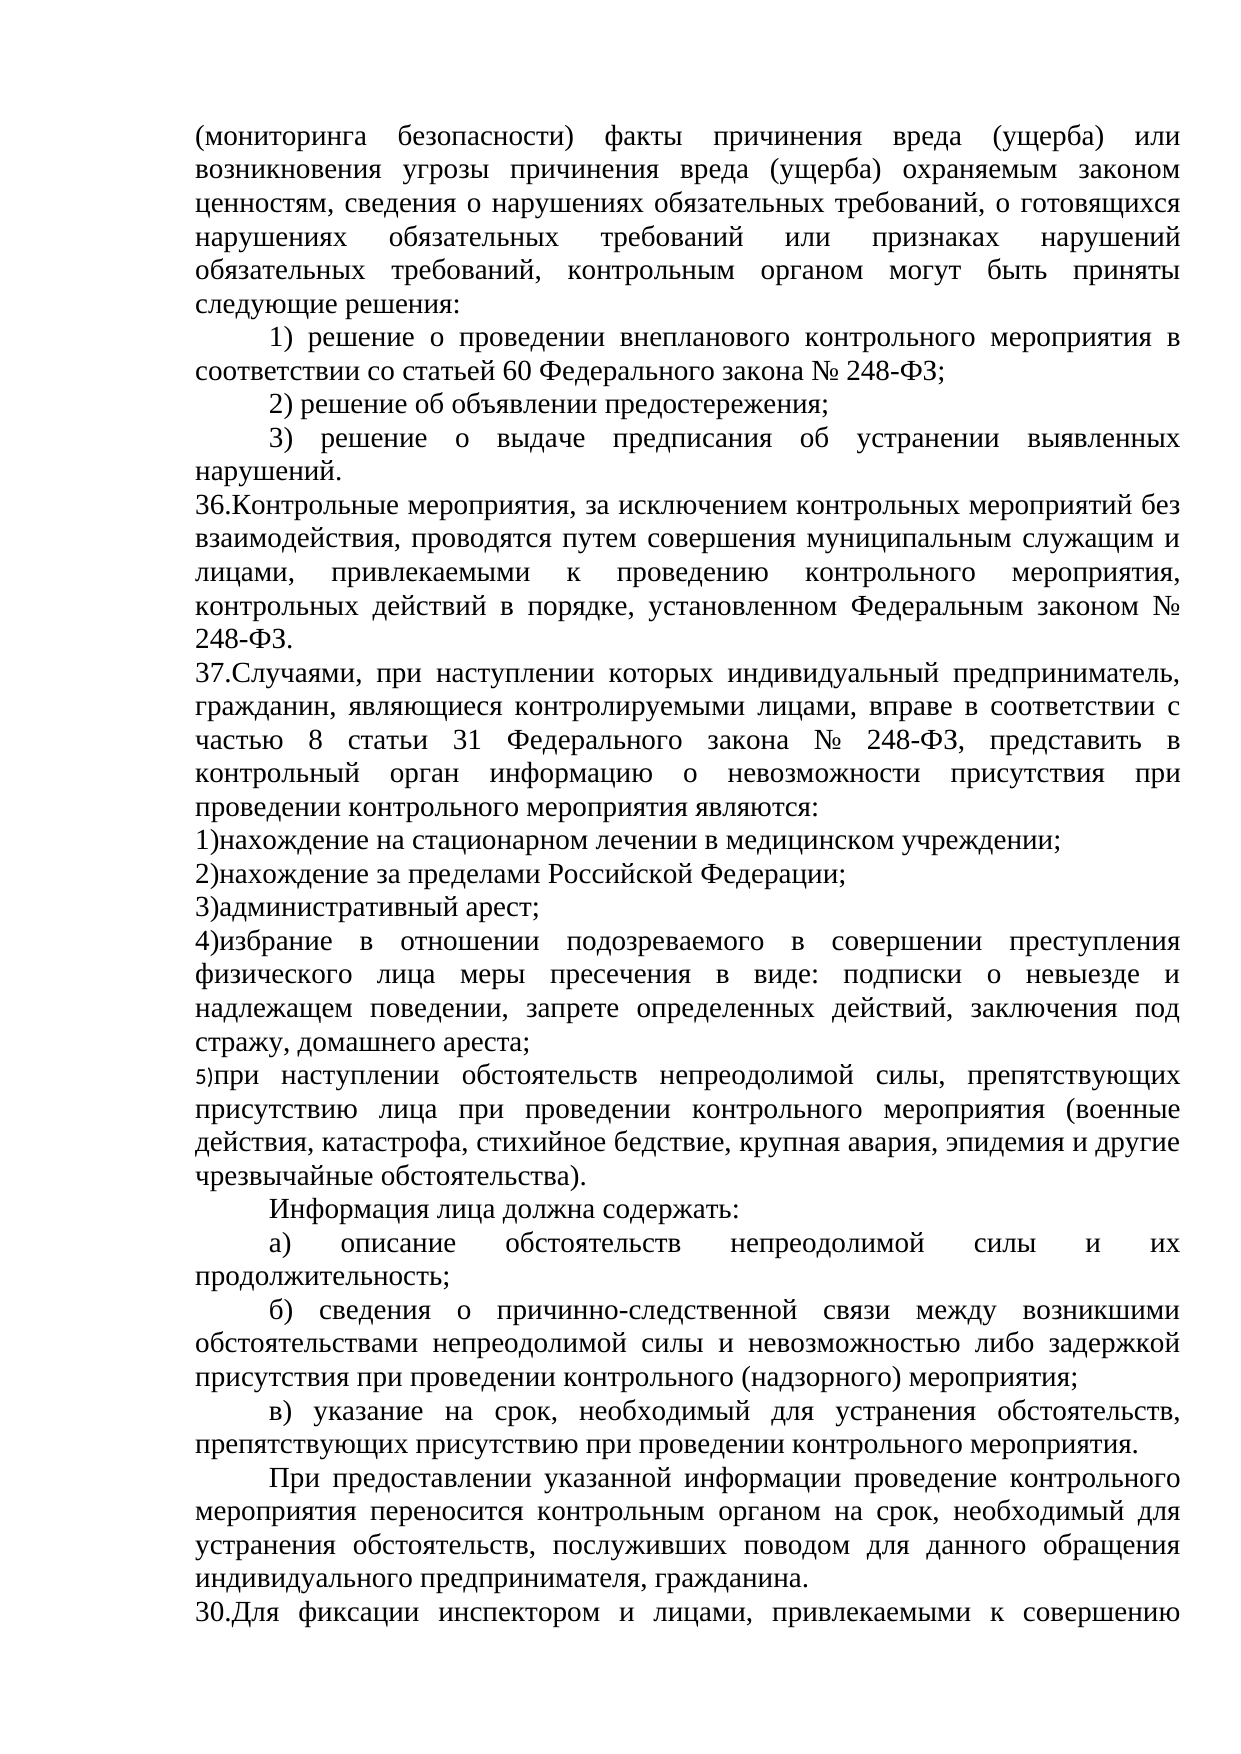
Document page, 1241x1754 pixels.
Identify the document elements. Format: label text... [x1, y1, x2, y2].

list нахождение за пределами Российской Федерации; [195, 856, 1181, 889]
list 2) решение об объявлении предостережения; [195, 386, 1181, 420]
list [195, 1594, 1181, 1627]
list Случаями, при наступлении которых индивидуальный предприниматель, гражданин, являющиеся контролируемыми лицами, вправе в соответствии с частью 8 статьи 31 Федерального закона № 248-ФЗ, представить в контрольный орган информацию о невозможности присутствия при проведении контрольного мероприятия являются: [195, 655, 1181, 822]
list б) сведения о причинно-следственной связи между возникшими обстоятельствами непреодолимой силы и невозможностью либо задержкой присутствия при проведении контрольного (надзорного) мероприятия; [195, 1292, 1181, 1393]
text Информация лица должна содержать: [195, 1191, 1181, 1225]
list а) описание обстоятельств непреодолимой силы и их продолжительность; [195, 1225, 1181, 1292]
list 1) решение о проведении внепланового контрольного мероприятия в соответствии со статьей 60 Федерального закона № 248-ФЗ; [195, 319, 1181, 386]
text При предоставлении указанной информации проведение контрольного мероприятия переносится контрольным органом на срок, необходимый для устранения обстоятельств, послуживших поводом для данного обращения индивидуального предпринимателя, гражданина. [195, 1460, 1181, 1594]
list избрание в отношении подозреваемого в совершении преступления физического лица меры пресечения в виде: подписки о невыезде и надлежащем поведении, запрете определенных действий, заключения под стражу, домашнего ареста; [195, 923, 1181, 1057]
list в) указание на срок, необходимый для устранения обстоятельств, препятствующих присутствию при проведении контрольного мероприятия. [195, 1393, 1181, 1460]
list Контрольные мероприятия, за исключением контрольных мероприятий без взаимодействия, проводятся путем совершения муниципальным служащим и лицами, привлекаемыми к проведению контрольного мероприятия, контрольных действий в порядке, установленном Федеральным законом № 248-ФЗ. [195, 487, 1181, 655]
list нахождение на стационарном лечении в медицинском учреждении; [195, 822, 1181, 856]
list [195, 118, 1181, 319]
list 3) решение о выдаче предписания об устранении выявленных нарушений. [195, 420, 1181, 487]
list при наступлении обстоятельств непреодолимой силы, препятствующих присутствию лица при проведении контрольного мероприятия (военные действия, катастрофа, стихийное бедствие, крупная авария, эпидемия и другие чрезвычайные обстоятельства). [195, 1057, 1181, 1191]
list административный арест; [195, 889, 1181, 923]
